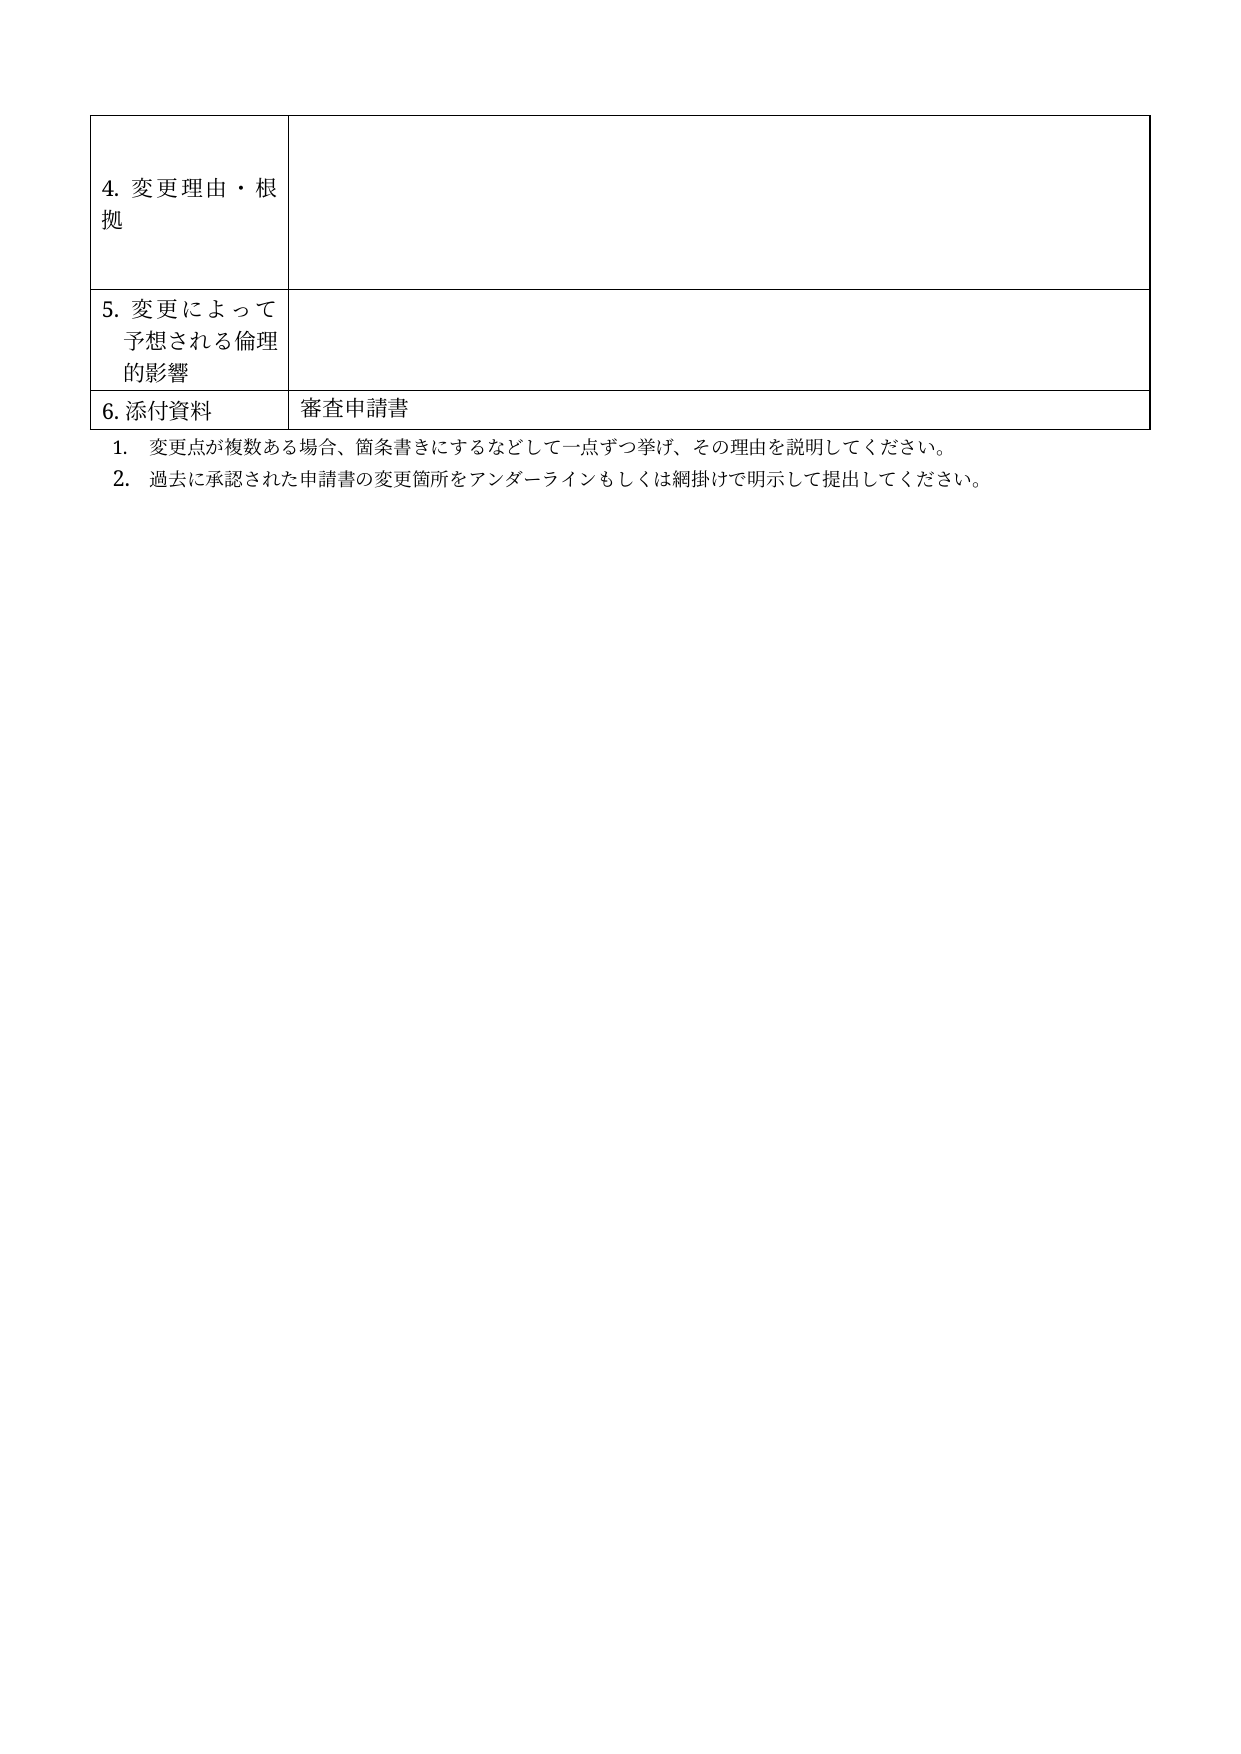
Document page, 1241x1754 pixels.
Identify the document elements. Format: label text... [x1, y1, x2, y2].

table_cell 4. 変更理由・根拠 [91, 116, 288, 289]
table_cell 6. 添付資料 [91, 391, 288, 429]
table_cell 審査申請書 [289, 391, 1149, 429]
table_cell [289, 116, 1149, 289]
list 過去に承認された申請書の変更箇所をアンダーラインもしくは網掛けで明示して提出してください。 [112, 462, 1128, 494]
list 変更点が複数ある場合、箇条書きにするなどして一点ずつ挙げ、その理由を説明してください。 [112, 430, 1128, 462]
table_cell 5. 変更によって予想される倫理的影響 [91, 290, 288, 390]
table_cell [289, 290, 1149, 390]
